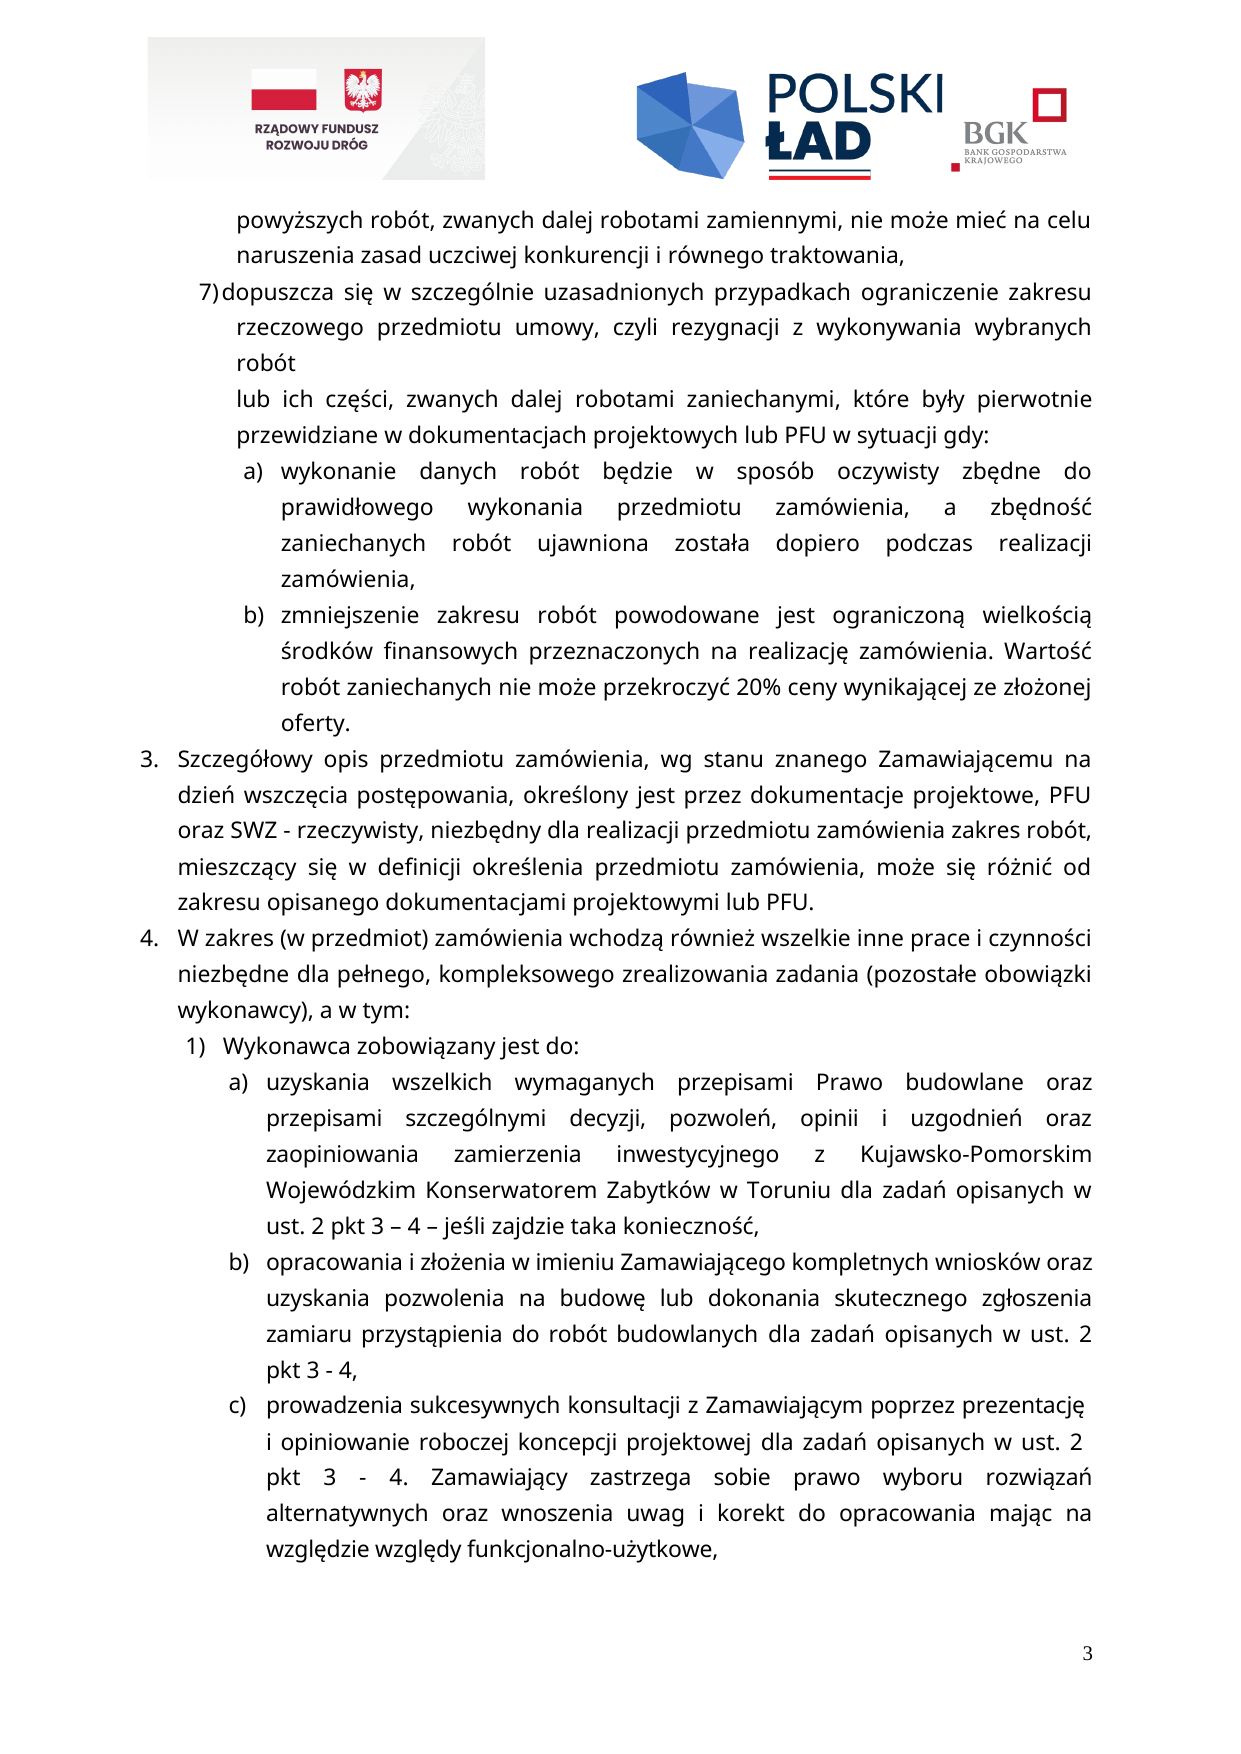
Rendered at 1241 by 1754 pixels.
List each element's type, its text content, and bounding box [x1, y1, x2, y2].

list dopuszcza się w szczególnie uzasadnionych przypadkach ograniczenie zakresu rzeczowego przedmiotu umowy, czyli rezygnacji z wykonywania wybranych robót lub ich części, zwanych dalej robotami zaniechanymi, które były pierwotnie przewidziane w dokumentacjach projektowych lub PFU w sytuacji gdy: [199, 275, 1093, 450]
list Wykonawca zobowiązany jest do: [185, 1030, 1093, 1061]
picture [147, 37, 486, 180]
list W zakres (w przedmiot) zamówienia wchodzą również wszelkie inne prace i czynności niezbędne dla pełnego, kompleksowego zrealizowania zadania (pozostałe obowiązki wykonawcy), a w tym: [140, 922, 1093, 1025]
picture [636, 72, 1075, 180]
list opracowania i złożenia w imieniu Zamawiającego kompletnych wniosków oraz uzyskania pozwolenia na budowę lub dokonania skutecznego zgłoszenia zamiaru przystąpienia do robót budowlanych dla zadań opisanych w ust. 2 pkt 3 - 4, [228, 1246, 1093, 1385]
list zmniejszenie zakresu robót powodowane jest ograniczoną wielkością środków finansowych przeznaczonych na realizację zamówienia. Wartość robót zaniechanych nie może przekroczyć 20% ceny wynikającej ze złożonej oferty. [243, 599, 1093, 738]
list uzyskania wszelkich wymaganych przepisami Prawo budowlane oraz przepisami szczególnymi decyzji, pozwoleń, opinii i uzgodnień oraz zaopiniowania zamierzenia inwestycyjnego z Kujawsko-Pomorskim Wojewódzkim Konserwatorem Zabytków w Toruniu dla zadań opisanych w ust. 2 pkt 3 – 4 – jeśli zajdzie taka konieczność, [228, 1066, 1093, 1241]
list prowadzenia sukcesywnych konsultacji z Zamawiającym poprzez prezentację i opiniowanie roboczej koncepcji projektowej dla zadań opisanych w ust. 2 pkt 3 - 4. Zamawiający zastrzega sobie prawo wyboru rozwiązań alternatywnych oraz wnoszenia uwag i korekt do opracowania mając na względzie względy funkcjonalno-użytkowe, [228, 1389, 1093, 1564]
list wykonanie danych robót będzie w sposób oczywisty zbędne do prawidłowego wykonania przedmiotu zamówienia, a zbędność zaniechanych robót ujawniona została dopiero podczas realizacji zamówienia, [243, 455, 1093, 594]
list Szczegółowy opis przedmiotu zamówienia, wg stanu znanego Zamawiającemu na dzień wszczęcia postępowania, określony jest przez dokumentacje projektowe, PFU oraz SWZ - rzeczywisty, niezbędny dla realizacji przedmiotu zamówienia zakres robót, mieszczący się w definicji określenia przedmiotu zamówienia, może się różnić od zakresu opisanego dokumentacjami projektowymi lub PFU. [140, 743, 1093, 918]
